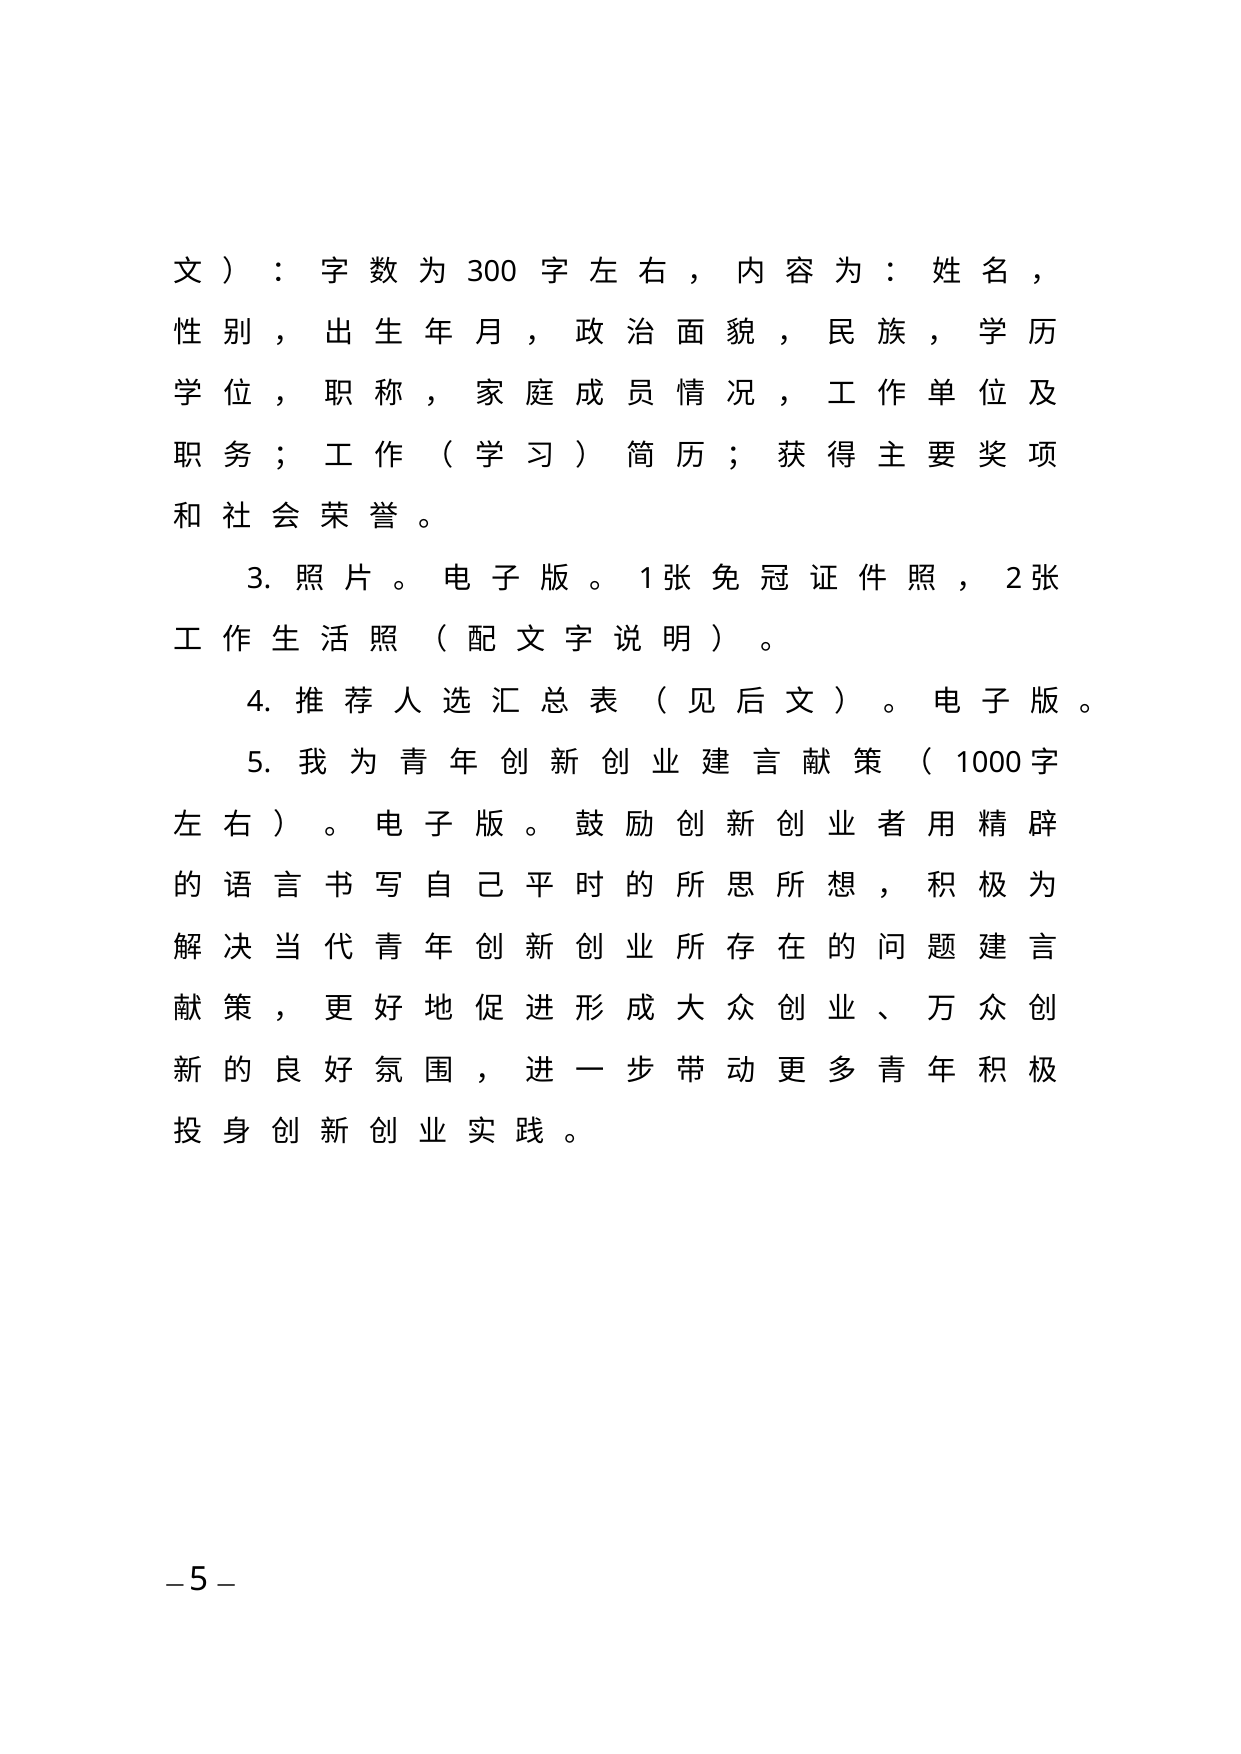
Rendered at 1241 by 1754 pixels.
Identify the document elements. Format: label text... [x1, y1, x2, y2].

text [173, 238, 1079, 545]
text 3. 照片。电子版。1张免冠证件照，2张工作生活照（配文字说明）。 [173, 545, 1079, 668]
text 4. 推荐人选汇总表（见后文）。电子版。 [173, 668, 1079, 729]
text 5. 我为青年创新创业建言献策（1000字左右）。电子版。鼓励创新创业者用精辟的语言书写自己平时的所思所想，积极为解决当代青年创新创业所存在的问题建言献策，更好地促进形成大众创业、万众创新的良好氛围，进一步带动更多青年积极投身创新创业实践。 [173, 729, 1079, 1159]
